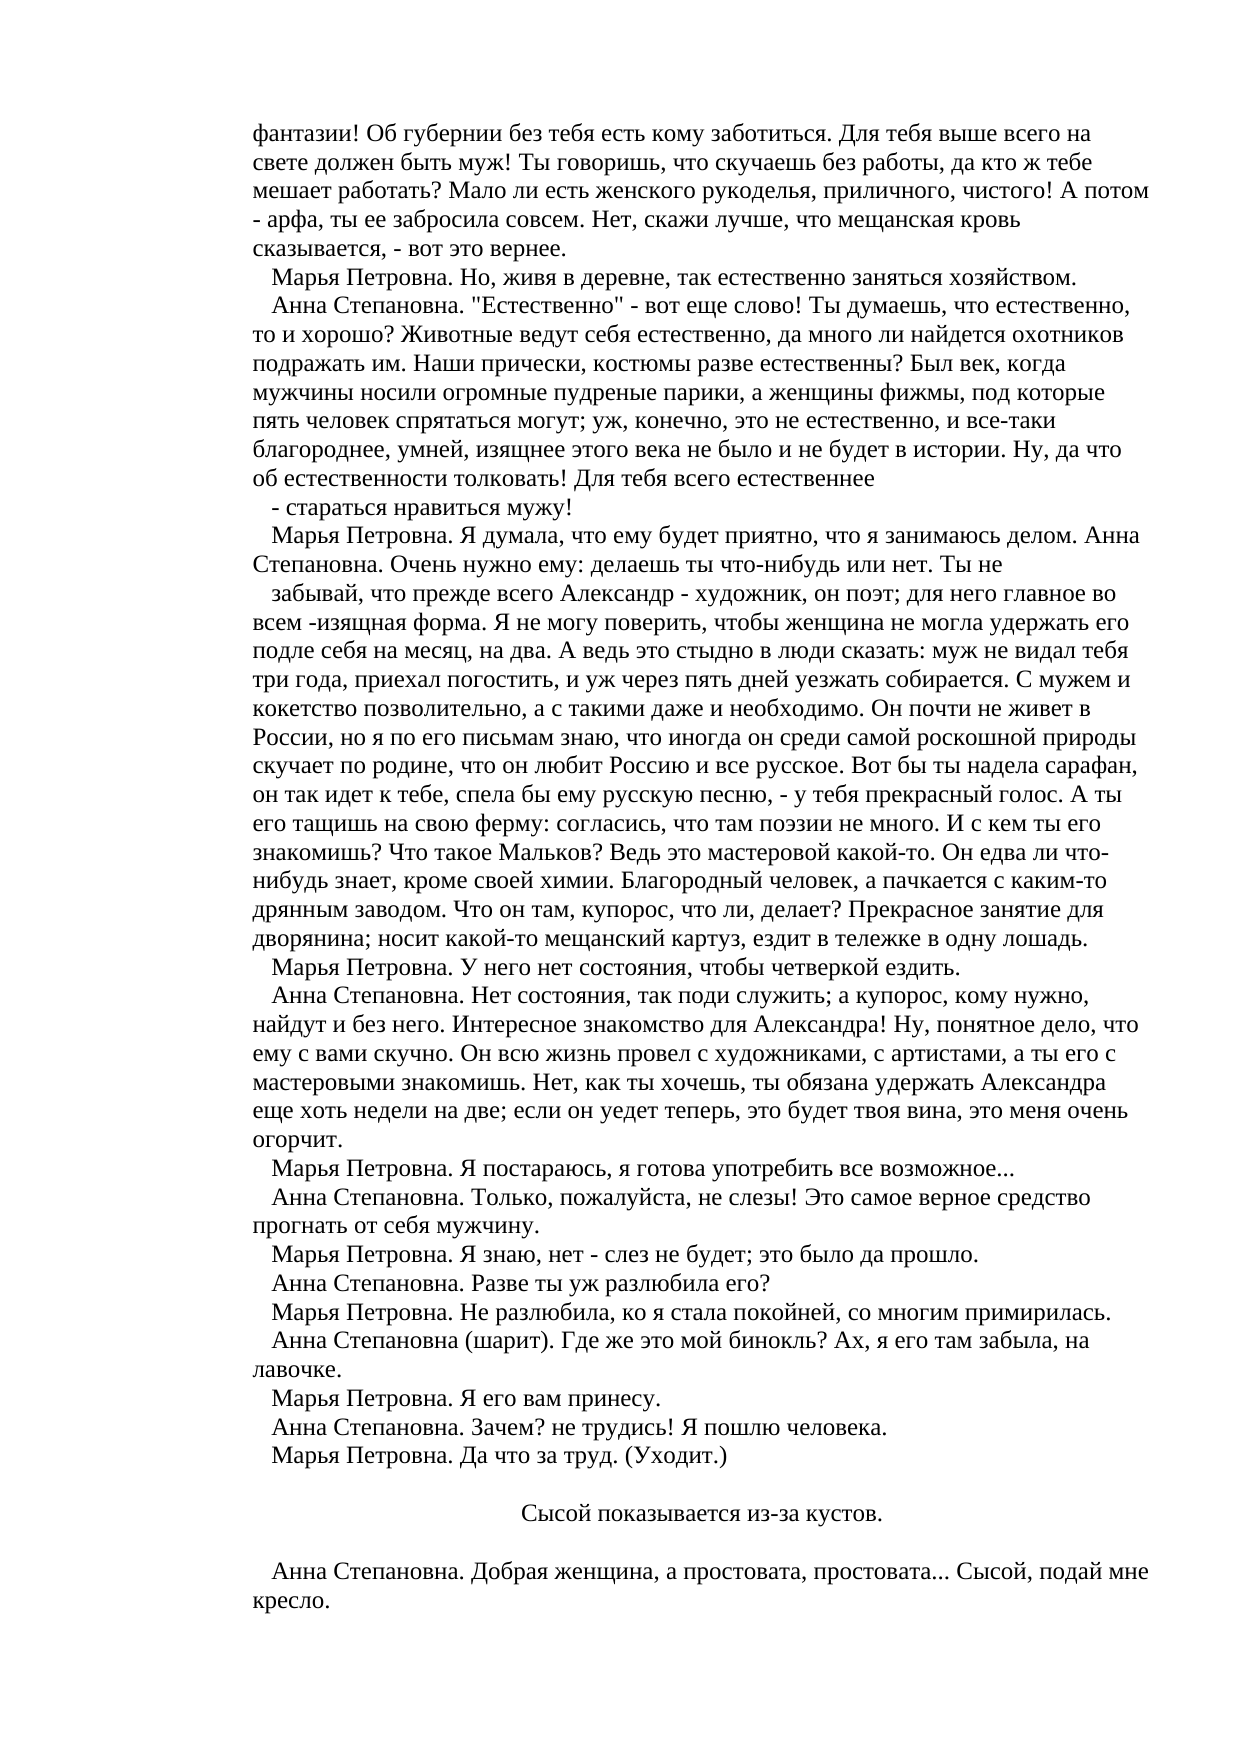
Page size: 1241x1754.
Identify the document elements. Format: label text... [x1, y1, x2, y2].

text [252, 118, 1152, 262]
text Сысой показывается из-за кустов. [252, 1498, 1152, 1527]
text Анна Степановна. Нет состояния, так поди служить; а купорос, кому нужно, найдут и без него. Интересное знакомство для Александра! Ну, понятное дело, что ему с вами скучно. Он всю жизнь провел с художниками, с артистами, а ты его с мастеровыми знакомишь. Нет, как ты хочешь, ты обязана удержать Александра еще хоть недели на две; если он уедет теперь, это будет твоя вина, это меня очень огорчит. [252, 981, 1152, 1153]
text Марья Петровна. Не разлюбила, ко я стала покойней, со многим примирилась. [252, 1297, 1152, 1326]
text - стараться нравиться мужу! [252, 492, 1152, 521]
text Марья Петровна. Да что за труд. (Уходит.) [252, 1441, 1152, 1469]
text забывай, что прежде всего Александр - художник, он поэт; для него главное во всем -изящная форма. Я не могу поверить, чтобы женщина не могла удержать его подле себя на месяц, на два. А ведь это стыдно в люди сказать: муж не видал тебя три года, приехал погостить, и уж через пять дней уезжать собирается. С мужем и кокетство позволительно, а с такими даже и необходимо. Он почти не живет в России, но я по его письмам знаю, что иногда он среди самой роскошной природы скучает по родине, что он любит Россию и все русское. Вот бы ты надела сарафан, он так идет к тебе, спела бы ему русскую песню, - у тебя прекрасный голос. А ты его тащишь на свою ферму: согласись, что там поэзии не много. И с кем ты его знакомишь? Что такое Мальков? Ведь это мастеровой какой-то. Он едва ли что-нибудь знает, кроме своей химии. Благородный человек, а пачкается с каким-то дрянным заводом. Что он там, купорос, что ли, делает? Прекрасное занятие для дворянина; носит какой-то мещанский картуз, ездит в тележке в одну лошадь. [252, 578, 1152, 952]
text Анна Степановна. Только, пожалуйста, не слезы! Это самое верное средство прогнать от себя мужчину. [252, 1182, 1152, 1239]
text Марья Петровна. Я думала, что ему будет приятно, что я занимаюсь делом. Анна Степановна. Очень нужно ему: делаешь ты что-нибудь или нет. Ты не [252, 521, 1152, 578]
text Анна Степановна. Разве ты уж разлюбила его? [252, 1268, 1152, 1297]
text Марья Петровна. У него нет состояния, чтобы четверкой ездить. [252, 952, 1152, 981]
text Марья Петровна. Я его вам принесу. [252, 1383, 1152, 1412]
text Марья Петровна. Я знаю, нет - слез не будет; это было да прошло. [252, 1239, 1152, 1268]
text Анна Степановна. Добрая женщина, а простовата, простовата... Сысой, подай мне кресло. [252, 1556, 1152, 1614]
text Анна Степановна (шарит). Где же это мой бинокль? Ах, я его там забыла, на лавочке. [252, 1326, 1152, 1383]
text Анна Степановна. Зачем? не трудись! Я пошлю человека. [252, 1412, 1152, 1441]
text Анна Степановна. "Естественно" - вот еще слово! Ты думаешь, что естественно, то и хорошо? Животные ведут себя естественно, да много ли найдется охотников подражать им. Наши прически, костюмы разве естественны? Был век, когда мужчины носили огромные пудреные парики, а женщины фижмы, под которые пять человек спрятаться могут; уж, конечно, это не естественно, и все-таки благороднее, умней, изящнее этого века не было и не будет в истории. Ну, да что об естественности толковать! Для тебя всего естественнее [252, 291, 1152, 492]
text Марья Петровна. Но, живя в деревне, так естественно заняться хозяйством. [252, 262, 1152, 291]
text Марья Петровна. Я постараюсь, я готова употребить все возможное... [252, 1153, 1152, 1182]
